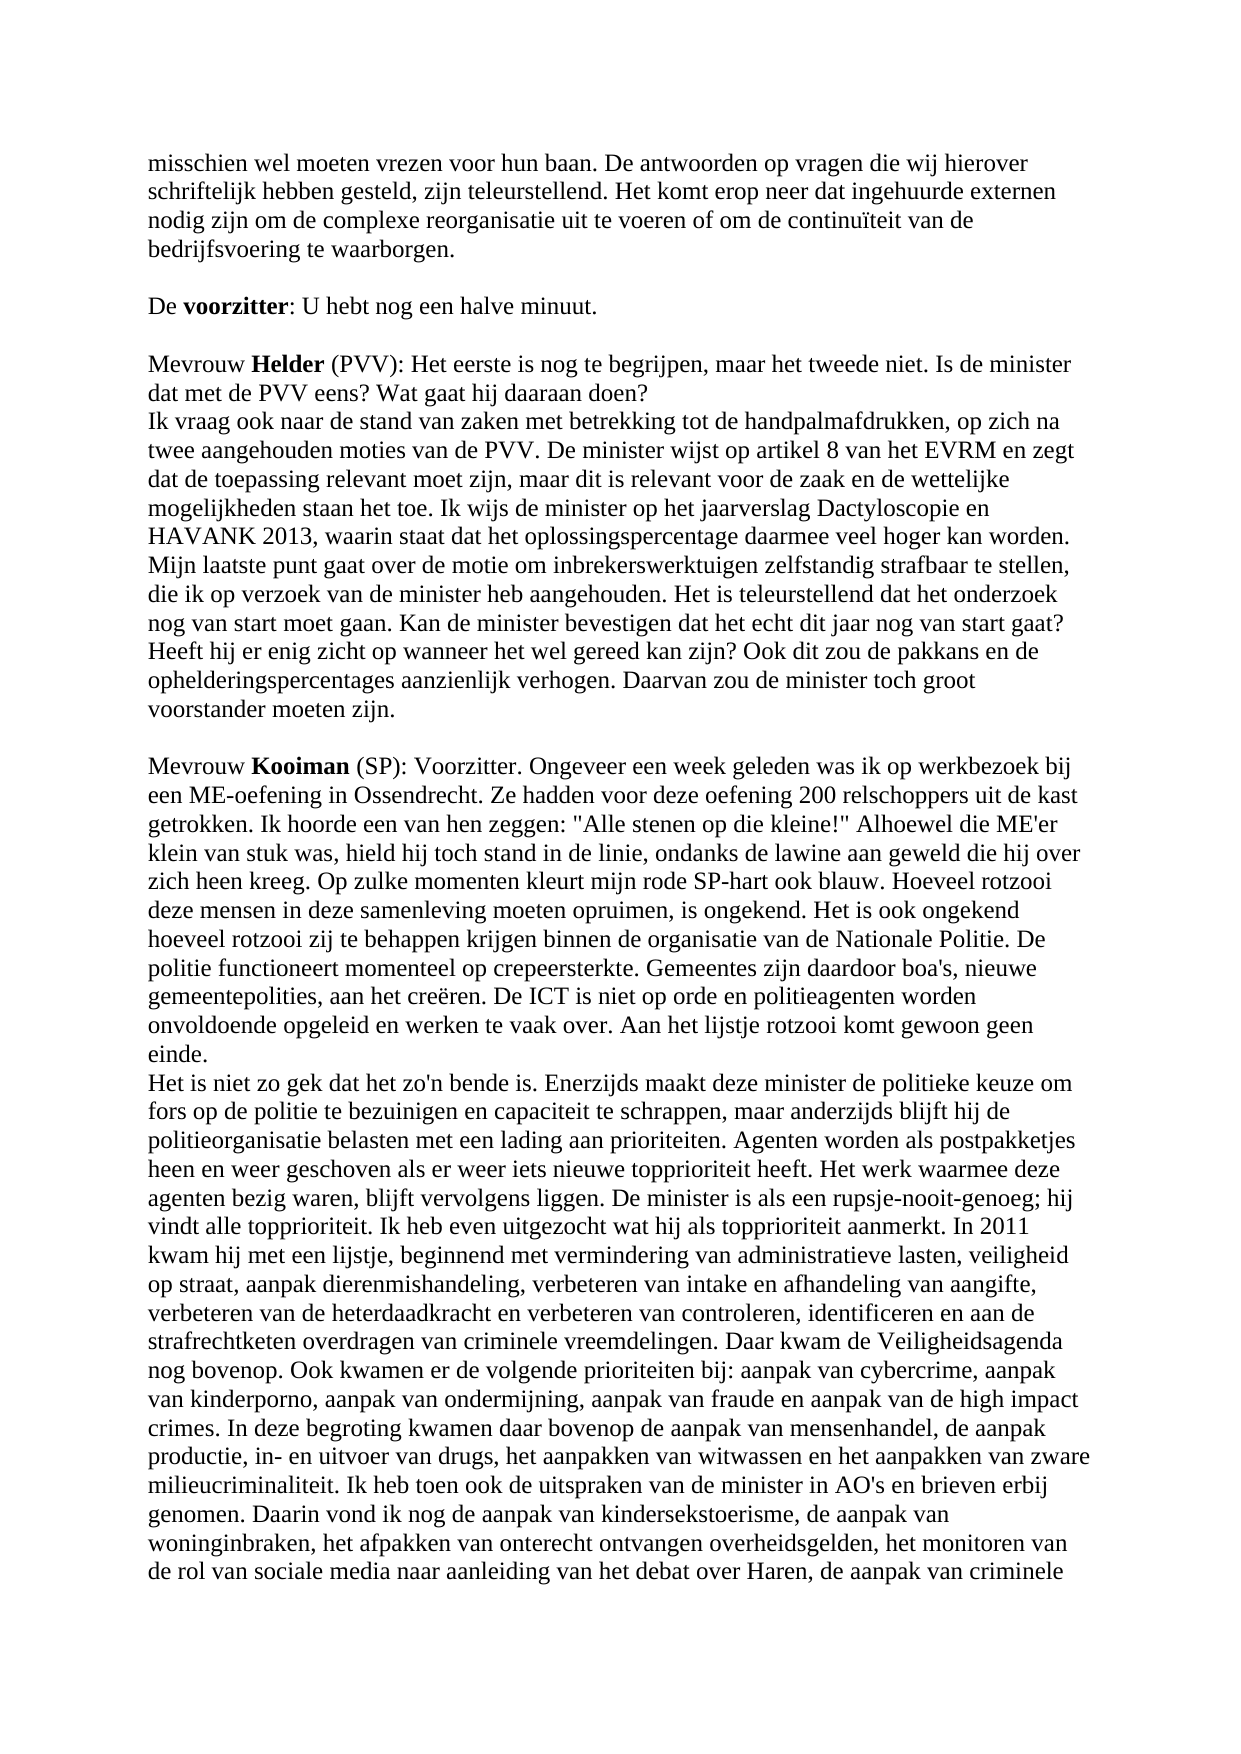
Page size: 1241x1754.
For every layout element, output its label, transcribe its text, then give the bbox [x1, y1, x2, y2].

text Mevrouw Helder (PVV): Het eerste is nog te begrijpen, maar het tweede niet. Is de minister dat met de PVV eens? Wat gaat hij daaraan doen? [148, 349, 1093, 406]
text De voorzitter: U hebt nog een halve minuut. [148, 291, 1093, 320]
text Mijn laatste punt gaat over de motie om inbrekerswerktuigen zelfstandig strafbaar te stellen, die ik op verzoek van de minister heb aangehouden. Het is teleurstellend dat het onderzoek nog van start moet gaan. Kan de minister bevestigen dat het echt dit jaar nog van start gaat? Heeft hij er enig zicht op wanneer het wel gereed kan zijn? Ook dit zou de pakkans en de ophelderingspercentages aanzienlijk verhogen. Daarvan zou de minister toch groot voorstander moeten zijn. [148, 550, 1093, 723]
text Mevrouw Kooiman (SP): Voorzitter. Ongeveer een week geleden was ik op werkbezoek bij een ME-oefening in Ossendrecht. Ze hadden voor deze oefening 200 relschoppers uit de kast getrokken. Ik hoorde een van hen zeggen: "Alle stenen op die kleine!" Alhoewel die ME'er klein van stuk was, hield hij toch stand in de linie, ondanks de lawine aan geweld die hij over zich heen kreeg. Op zulke momenten kleurt mijn rode SP-hart ook blauw. Hoeveel rotzooi deze mensen in deze samenleving moeten opruimen, is ongekend. Het is ook ongekend hoeveel rotzooi zij te behappen krijgen binnen de organisatie van de Nationale Politie. De politie functioneert momenteel op crepeersterkte. Gemeentes zijn daardoor boa's, nieuwe gemeentepolities, aan het creëren. De ICT is niet op orde en politieagenten worden onvoldoende opgeleid en werken te vaak over. Aan het lijstje rotzooi komt gewoon geen einde. [148, 751, 1093, 1068]
text Ik vraag ook naar de stand van zaken met betrekking tot de handpalmafdrukken, op zich na twee aangehouden moties van de PVV. De minister wijst op artikel 8 van het EVRM en zegt dat de toepassing relevant moet zijn, maar dit is relevant voor de zaak en de wettelijke mogelijkheden staan het toe. Ik wijs de minister op het jaarverslag Dactyloscopie en HAVANK 2013, waarin staat dat het oplossingspercentage daarmee veel hoger kan worden. [148, 406, 1093, 550]
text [148, 1068, 1093, 1585]
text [148, 148, 1093, 263]
